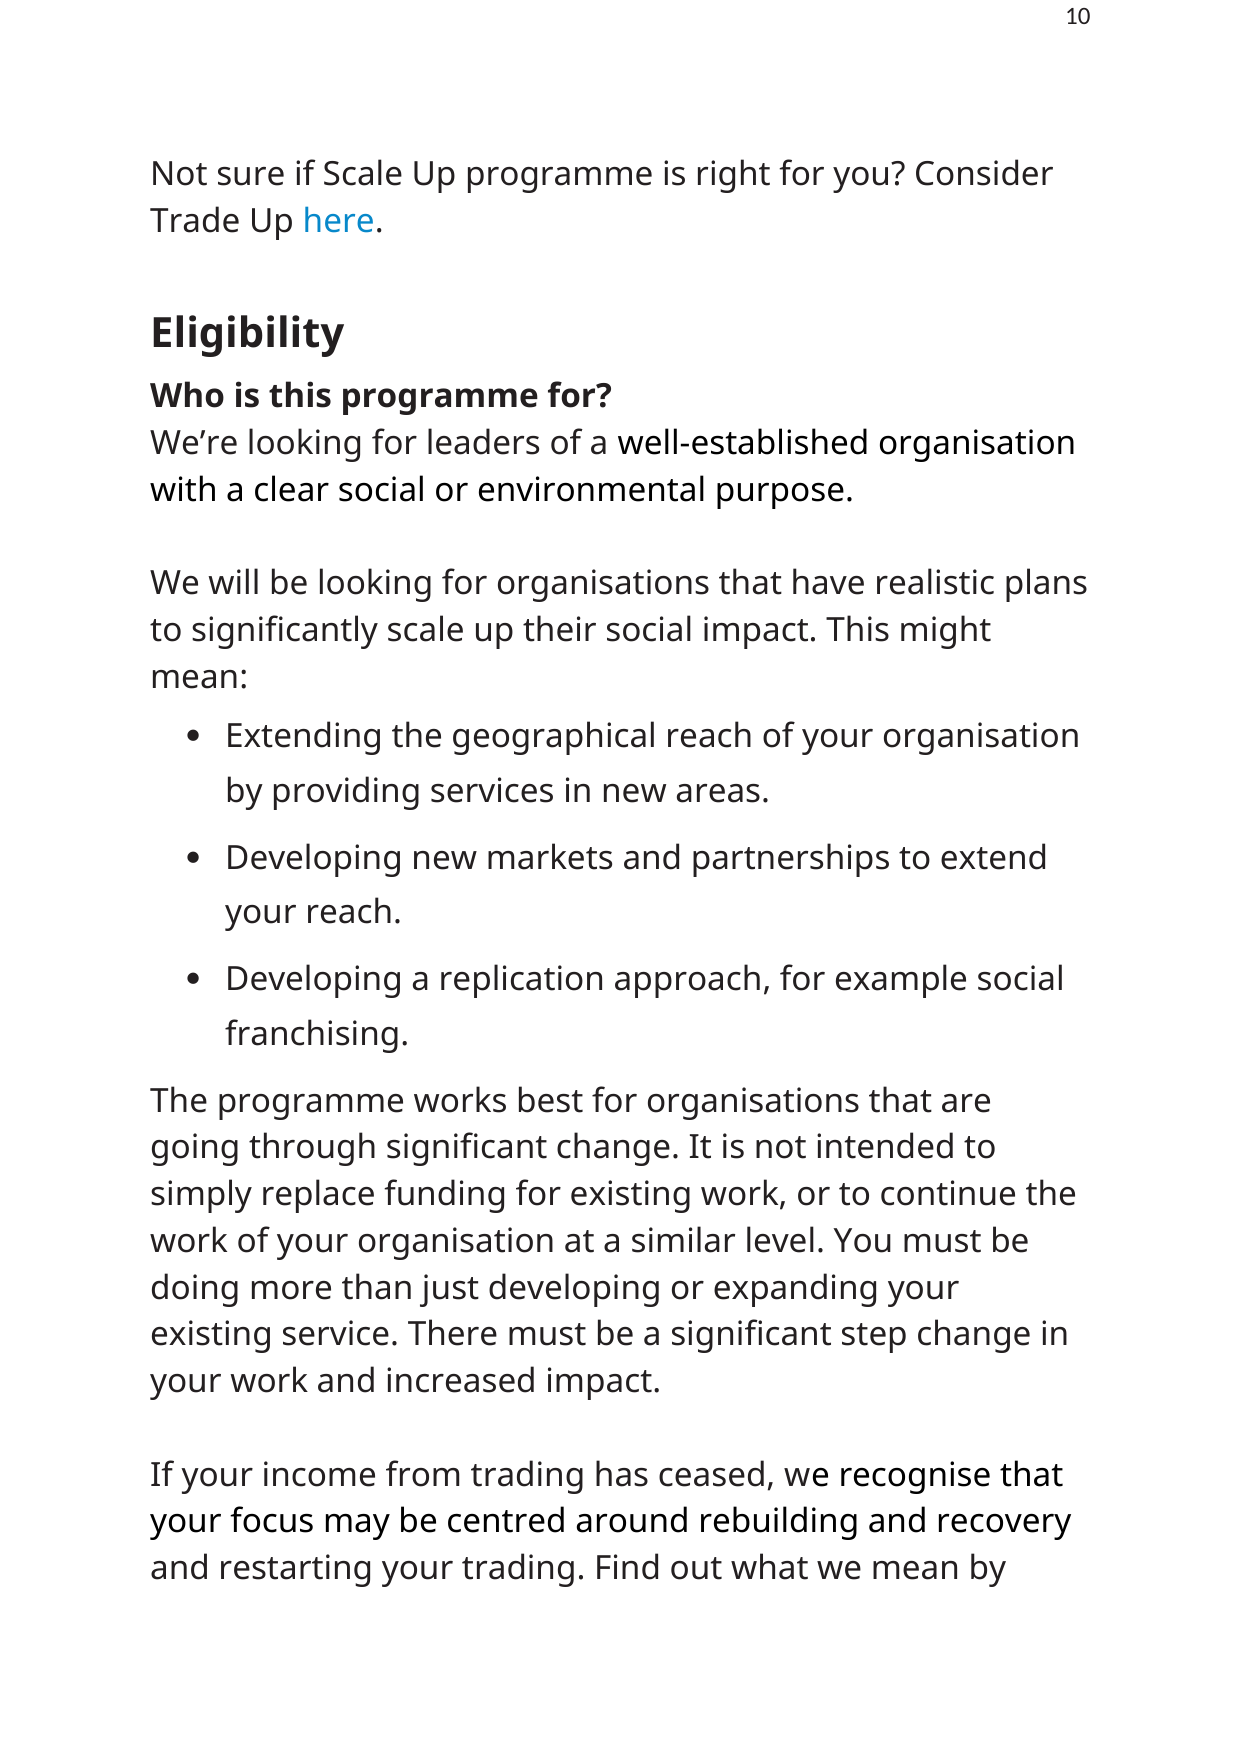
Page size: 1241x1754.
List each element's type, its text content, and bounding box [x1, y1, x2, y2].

text We will be looking for organisations that have realistic plans to significantly scale up their social impact. This might mean: [150, 559, 1090, 698]
list Developing a replication approach, for example social franchising. [187, 955, 1090, 1055]
list Developing new markets and partnerships to extend your reach. [187, 833, 1090, 933]
list Extending the geographical reach of your organisation by providing services in new areas. [187, 712, 1090, 812]
subtitle Eligibility [150, 303, 1090, 359]
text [150, 1451, 1090, 1589]
text Who is this programme for? [150, 372, 1090, 417]
text Not sure if Scale Up programme is right for you? Consider Trade Up here. [150, 150, 1090, 242]
text The programme works best for organisations that are going through significant change. It is not intended to simply replace funding for existing work, or to continue the work of your organisation at a similar level. You must be doing more than just developing or expanding your existing service. There must be a significant step change in your work and increased impact. [150, 1076, 1090, 1402]
text We’re looking for leaders of a well-established organisation with a clear social or environmental purpose. [150, 419, 1090, 511]
